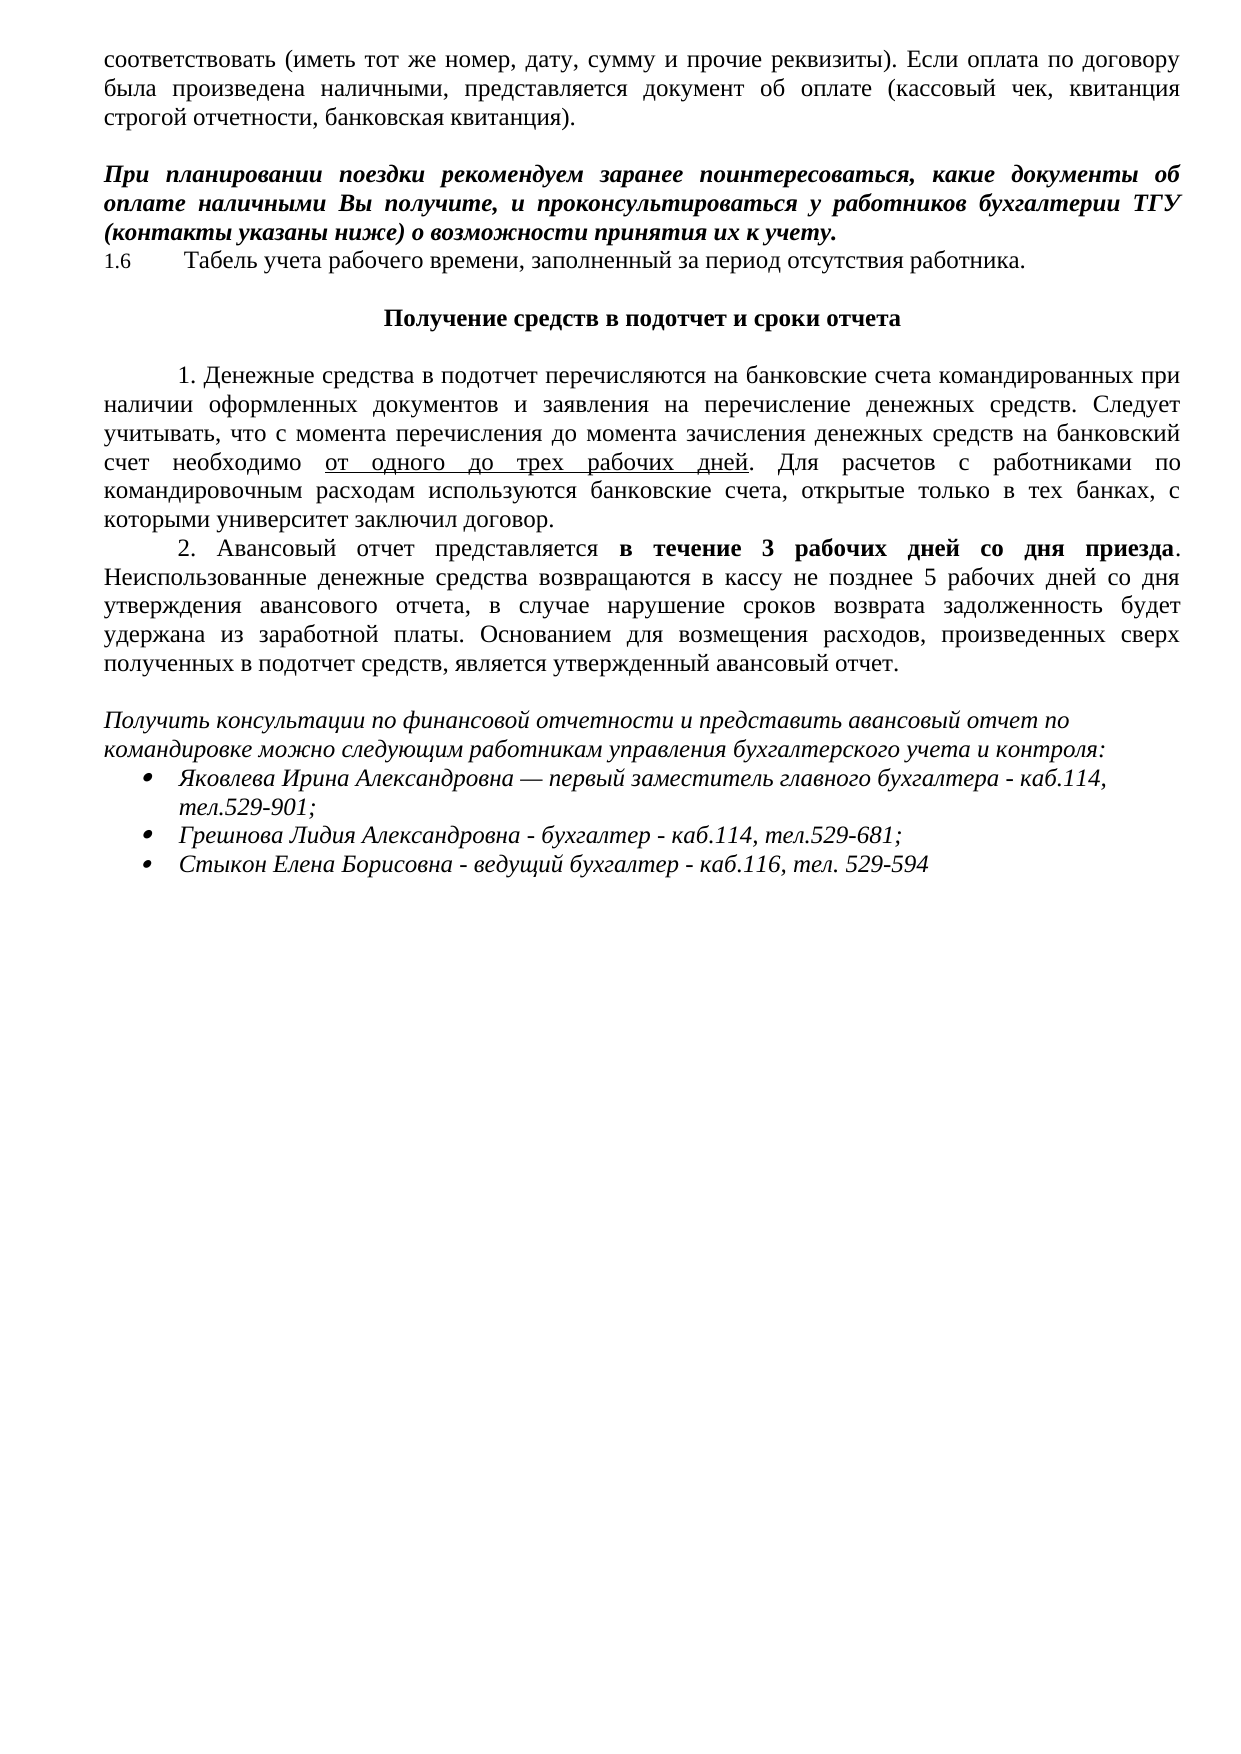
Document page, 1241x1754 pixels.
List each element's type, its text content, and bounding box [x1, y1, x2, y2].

text Получить консультации по финансовой отчетности и представить авансовый отчет по командировке можно следующим работникам управления бухгалтерского учета и контроля: [103, 706, 1181, 763]
list Грешнова Лидия Александровна - бухгалтер - каб.114, тел.529-681; [141, 821, 1181, 849]
list Яковлева Ирина Александровна — первый заместитель главного бухгалтера - каб.114, тел.529-901; [141, 763, 1181, 821]
text 1. Денежные средства в подотчет перечисляются на банковские счета командированных при наличии оформленных документов и заявления на перечисление денежных средств. Следует учитывать, что с момента перечисления до момента зачисления денежных средств на банковский счет необходимо от одного до трех рабочих дней. Для расчетов с работниками по командировочным расходам используются банковские счета, открытые только в тех банках, с которыми университет заключил договор. [103, 361, 1181, 533]
list Стыкон Елена Борисовна - ведущий бухгалтер - каб.116, тел. 529-594 [141, 849, 1181, 878]
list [103, 44, 1181, 131]
list Табель учета рабочего времени, заполненный за период отсутствия работника. [103, 246, 1181, 274]
text 2. Авансовый отчет представляется в течение 3 рабочих дней со дня приезда. Неиспользованные денежные средства возвращаются в кассу не позднее 5 рабочих дней со дня утверждения авансового отчета, в случае нарушение сроков возврата задолженность будет удержана из заработной платы. Основанием для возмещения расходов, произведенных сверх полученных в подотчет средств, является утвержденный авансовый отчет. [103, 533, 1181, 677]
text Получение средств в подотчет и сроки отчета [103, 303, 1181, 332]
text При планировании поездки рекомендуем заранее поинтересоваться, какие документы об оплате наличными Вы получите, и проконсультироваться у работников бухгалтерии ТГУ (контакты указаны ниже) о возможности принятия их к учету. [103, 159, 1181, 246]
